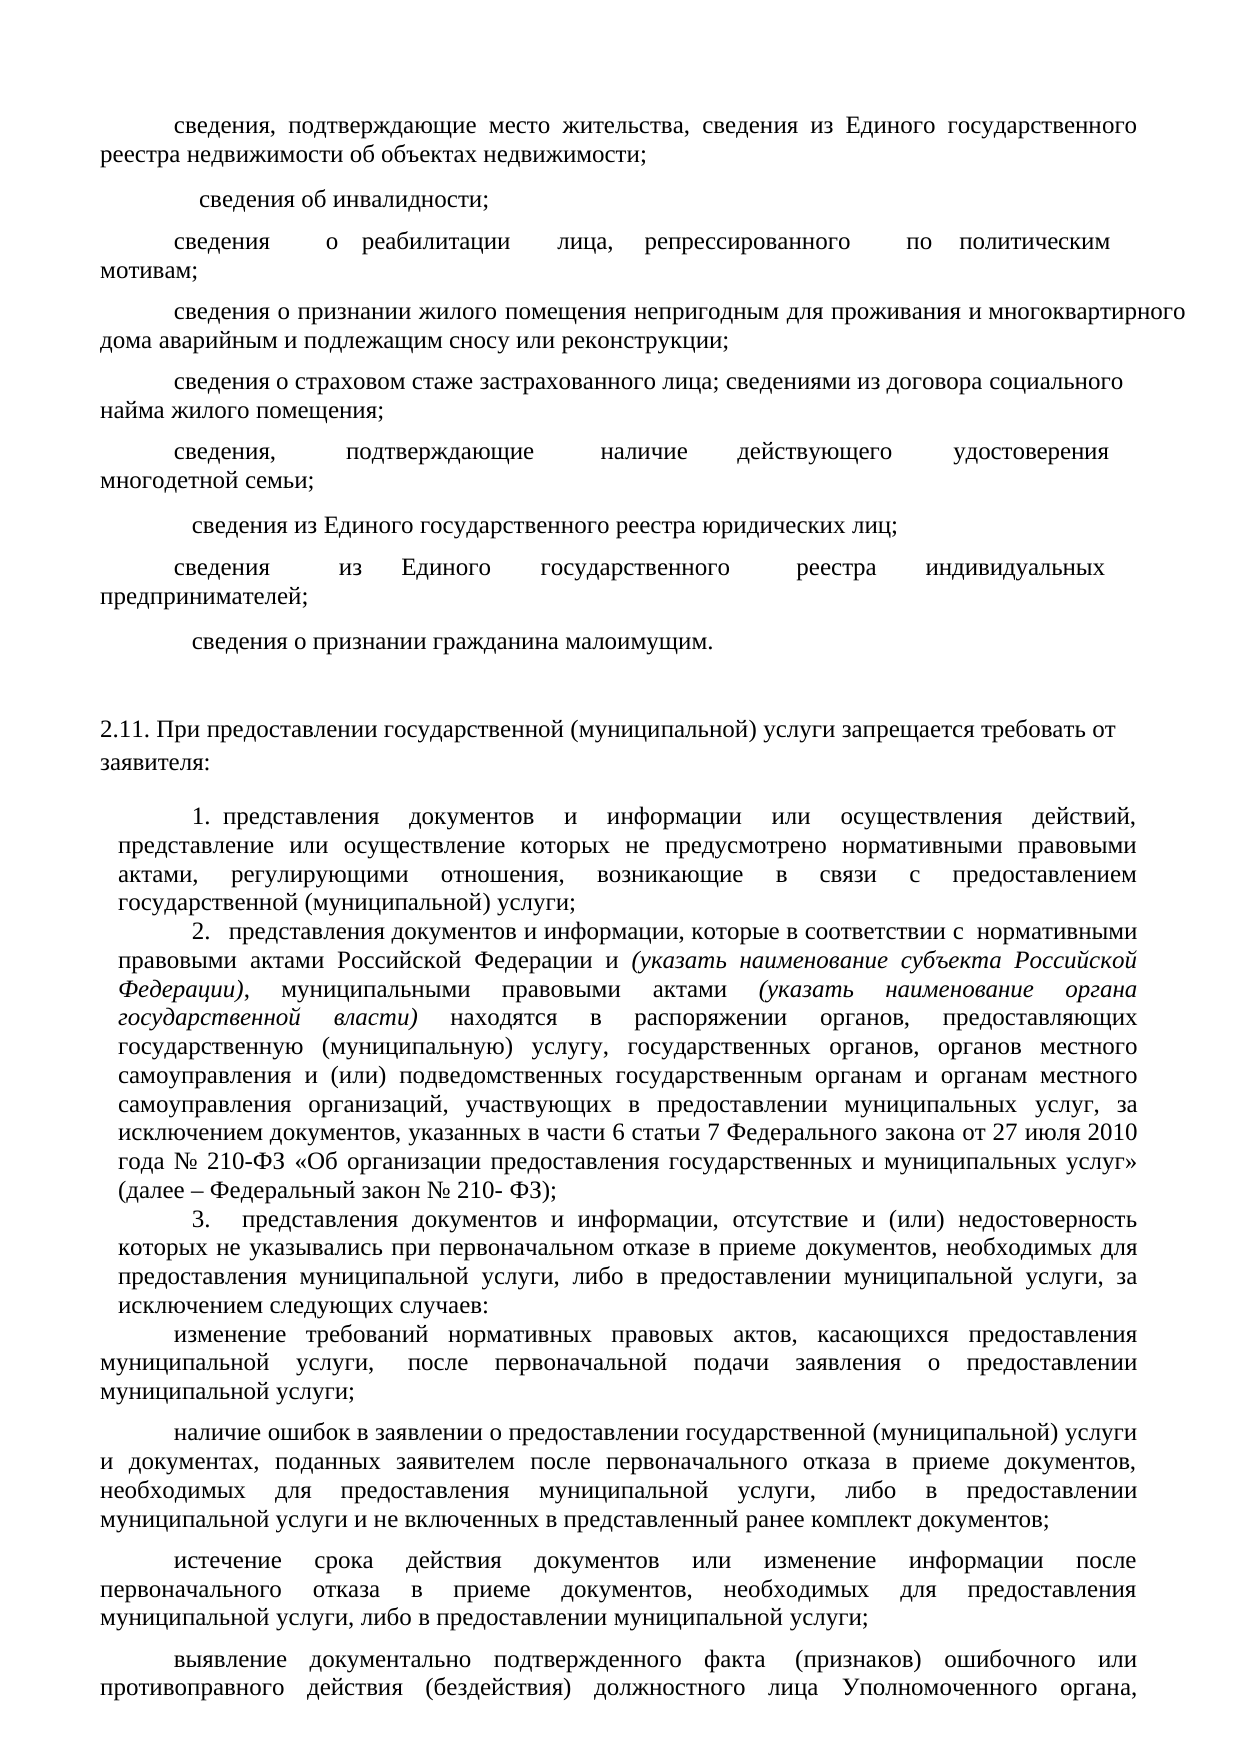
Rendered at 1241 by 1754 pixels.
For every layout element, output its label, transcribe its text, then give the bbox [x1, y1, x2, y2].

text истечение срока действия документов или изменение информации после первоначального отказа в приеме документов, необходимых для предоставления муниципальной услуги, либо в предоставлении муниципальной услуги; [100, 1545, 1137, 1631]
text сведения об инвалидности; [199, 180, 1192, 214]
list представления документов и информации или осуществления действий, представление или осуществление которых не предусмотрено нормативными правовыми актами, регулирующими отношения, возникающие в связи с предоставлением государственной (муниципальной) услуги; [118, 801, 1137, 916]
list представления документов и информации, которые в соответствии с нормативными правовыми актами Российской Федерации и (указать наименование субъекта Российской Федерации), муниципальными правовыми актами (указать наименование органа государственной власти) находятся в распоряжении органов, предоставляющих государственную (муниципальную) услугу, государственных органов, органов местного самоуправления и (или) подведомственных государственным органам и органам местного самоуправления организаций, участвующих в предоставлении муниципальных услуг, за исключением документов, указанных в части 6 статьи 7 Федерального закона от 27 июля 2010 года № 210-ФЗ «Об организации предоставления государственных и муниципальных услуг» (далее – Федеральный закон № 210- ФЗ); [118, 916, 1137, 1204]
text сведения, подтверждающие место жительства, сведения из Единого государственного реестра недвижимости об объектах недвижимости; [100, 110, 1137, 168]
list представления документов и информации, отсутствие и (или) недостоверность которых не указывались при первоначальном отказе в приеме документов, необходимых для предоставления муниципальной услуги, либо в предоставлении муниципальной услуги, за исключением следующих случаев: [118, 1204, 1137, 1319]
text сведения, подтверждающие наличие действующего удостоверения многодетной семьи; [100, 436, 1137, 494]
text сведения о признании жилого помещения непригодным для проживания и многоквартирного дома аварийным и подлежащим сносу или реконструкции; [100, 296, 1192, 354]
text сведения из Единого государственного реестра юридических лиц; [192, 506, 1192, 540]
text сведения из Единого государственного реестра индивидуальных предпринимателей; [100, 552, 1137, 610]
text сведения о реабилитации лица, репрессированного по политическим мотивам; [100, 226, 1137, 284]
text сведения о страховом стаже застрахованного лица; сведениями из договора социального найма жилого помещения; [100, 366, 1138, 424]
text 2.11. При предоставлении государственной (муниципальной) услуги запрещается требовать от заявителя: [100, 714, 1137, 776]
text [100, 1644, 1137, 1701]
text сведения о признании гражданина малоимущим. [192, 622, 1192, 656]
text наличие ошибок в заявлении о предоставлении государственной (муниципальной) услуги и документах, поданных заявителем после первоначального отказа в приеме документов, необходимых для предоставления муниципальной услуги, либо в предоставлении муниципальной услуги и не включенных в представленный ранее комплект документов; [100, 1417, 1137, 1532]
text изменение требований нормативных правовых актов, касающихся предоставления муниципальной услуги, после первоначальной подачи заявления о предоставлении муниципальной услуги; [100, 1319, 1137, 1405]
